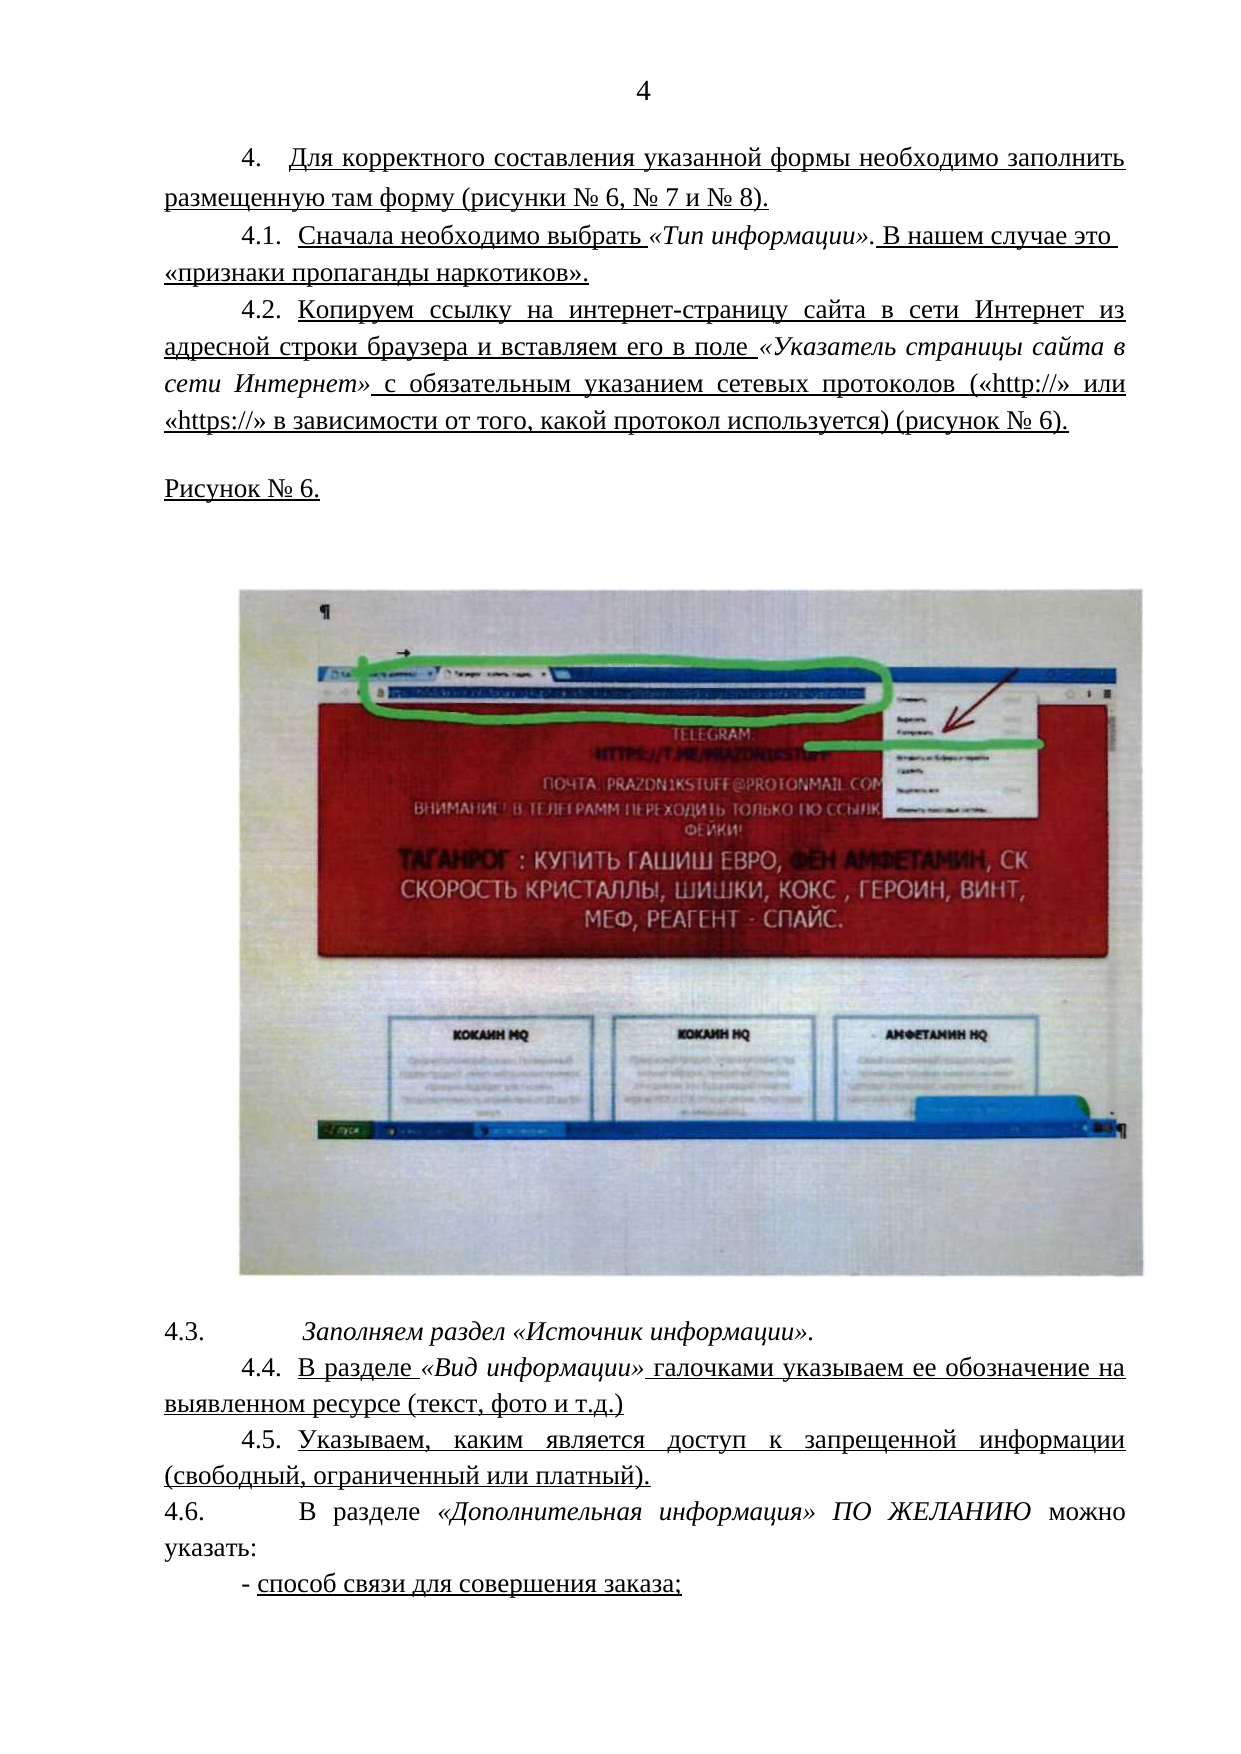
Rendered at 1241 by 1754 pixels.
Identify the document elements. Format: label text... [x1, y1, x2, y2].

text Рисунок № 6. [164, 476, 1144, 503]
text - способ связи для совершения заказа; [164, 1563, 1144, 1599]
list В разделе «Дополнительная информация» ПО ЖЕЛАНИЮ можно указать: [164, 1491, 1126, 1563]
list В разделе «Вид информации» галочками указываем ее обозначение на выявленном ресурсе (текст, фото и т.д.) [164, 1347, 1126, 1419]
list Указываем, каким является доступ к запрещенной информации (свободный, ограниченный или платный). [164, 1419, 1126, 1491]
text 4 [636, 77, 651, 106]
list Для корректного составления указанной формы необходимо заполнить размещенную там форму (рисунки № 6, № 7 и № 8). [164, 135, 1126, 215]
list Заполняем раздел «Источник информации». [164, 1311, 1144, 1347]
list Копируем ссылку на интернет-страницу сайта в сети Интернет из адресной строки браузера и вставляем его в поле «Указатель страницы сайта в сети Интернет» с обязательным указанием сетевых протоколов («http://» или «https://» в зависимости от того, какой протокол используется) (рисунок № 6). [164, 289, 1126, 437]
picture [238, 588, 1145, 1278]
list Сначала необходимо выбрать «Тип информации». В нашем случае это «признаки пропаганды наркотиков». [164, 215, 1144, 289]
